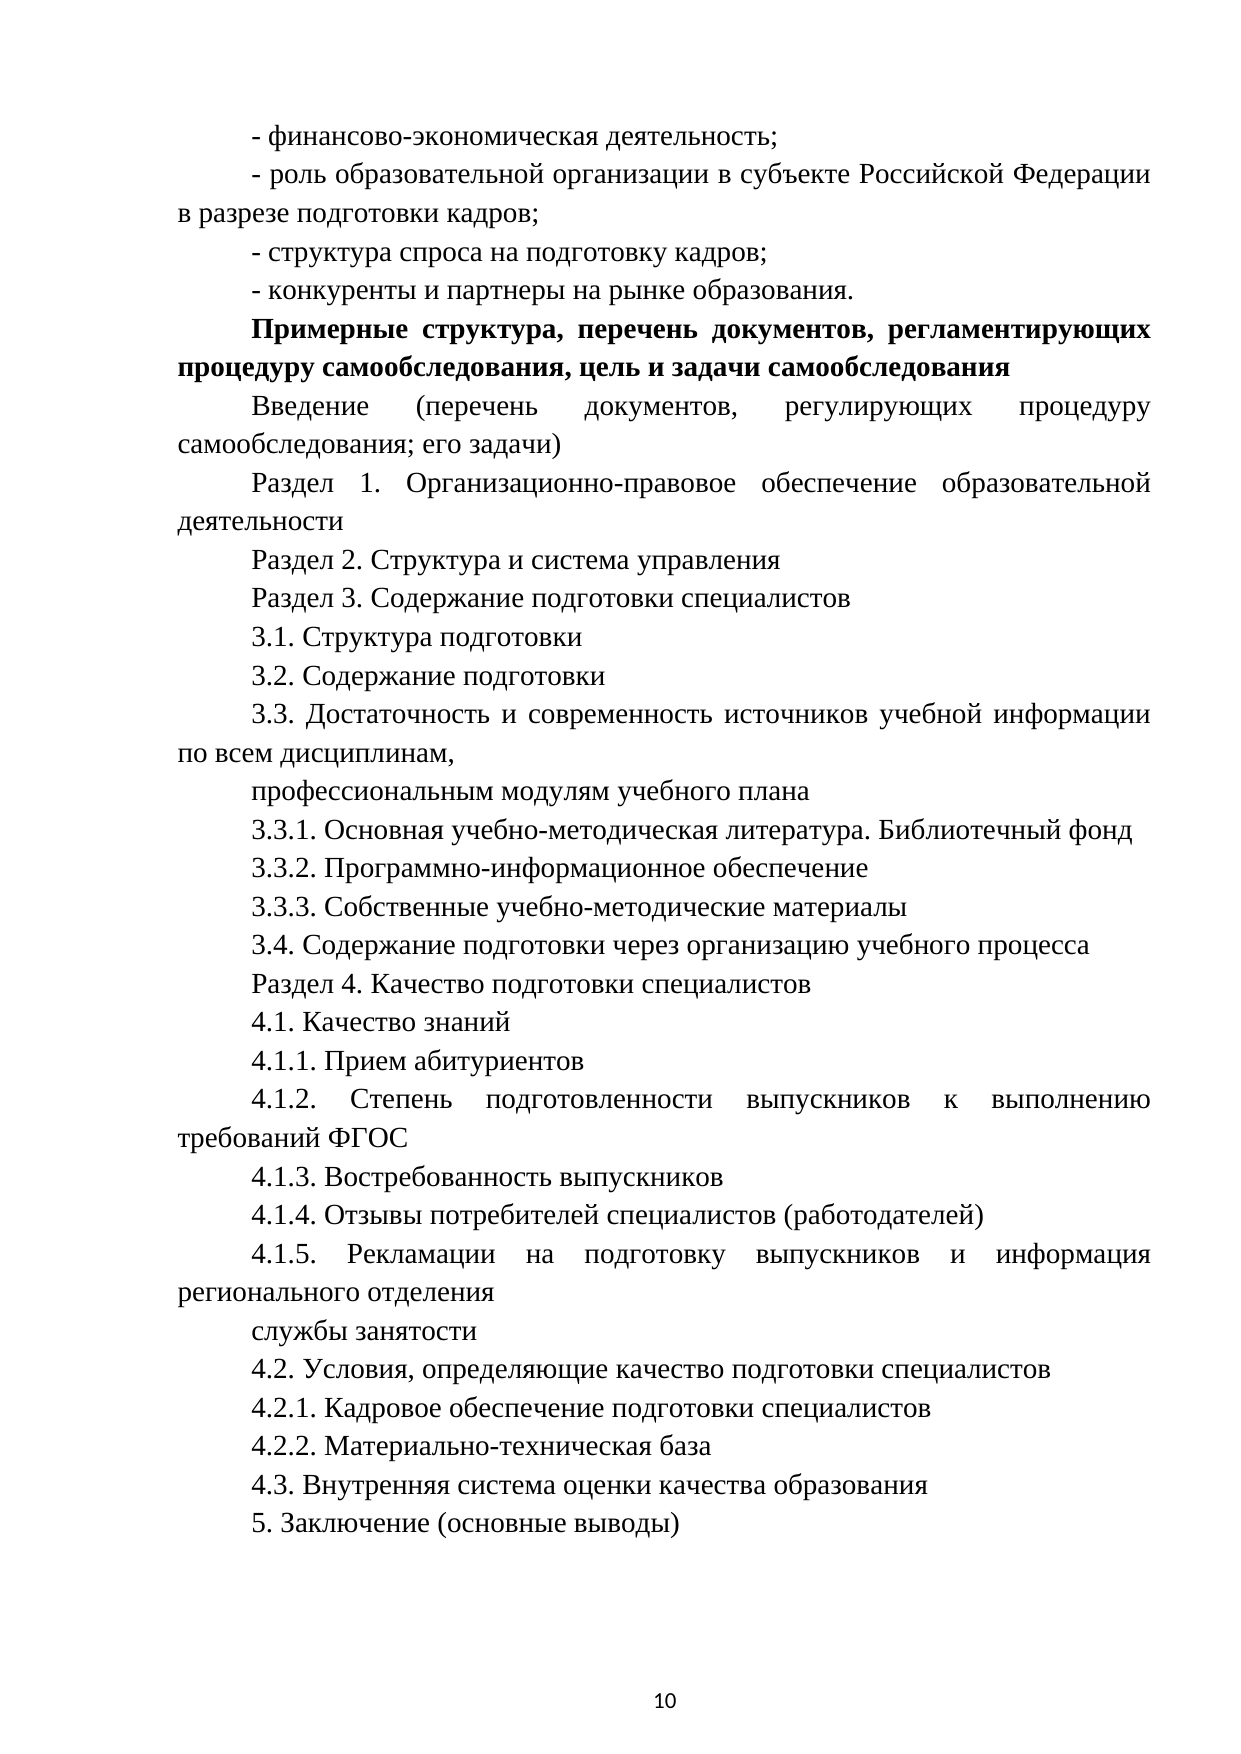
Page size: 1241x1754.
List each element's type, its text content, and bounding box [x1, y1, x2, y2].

text Введение (перечень документов, регулирующих процедуру самообследования; его задачи) [177, 388, 1152, 460]
text 3.3.1. Основная учебно-методическая литература. Библиотечный фонд [177, 812, 1152, 845]
text Раздел 2. Структура и система управления [177, 542, 1152, 576]
text 4.1. Качество знаний [177, 1004, 1152, 1038]
text 3.3.2. Программно-информационное обеспечение [177, 850, 1152, 884]
text 4.1.4. Отзывы потребителей специалистов (работодателей) [177, 1197, 1152, 1231]
text - роль образовательной организации в субъекте Российской Федерации в разрезе подготовки кадров; [177, 157, 1152, 229]
text 4.1.5. Рекламации на подготовку выпускников и информация регионального отделения [177, 1236, 1152, 1308]
text 4.2. Условия, определяющие качество подготовки специалистов [177, 1351, 1152, 1385]
text 4.2.2. Материально-техническая база [177, 1428, 1152, 1462]
text - финансово-экономическая деятельность; [177, 118, 1152, 152]
text 3.1. Структура подготовки [177, 619, 1152, 653]
text 3.4. Содержание подготовки через организацию учебного процесса [177, 927, 1152, 961]
list - конкуренты и партнеры на рынке образования. [177, 272, 1152, 306]
text профессиональным модулям учебного плана [177, 773, 1152, 807]
text 3.3.3. Собственные учебно-методические материалы [177, 889, 1152, 922]
text - структура спроса на подготовку кадров; [177, 234, 1152, 267]
text службы занятости [177, 1313, 1152, 1346]
text 4.2.1. Кадровое обеспечение подготовки специалистов [177, 1390, 1152, 1423]
text Раздел 1. Организационно-правовое обеспечение образовательной деятельности [177, 465, 1152, 537]
text 4.3. Внутренняя система оценки качества образования [177, 1467, 1152, 1501]
text Раздел 3. Содержание подготовки специалистов [177, 581, 1152, 614]
text 3.2. Содержание подготовки [177, 658, 1152, 691]
text 4.1.3. Востребованность выпускников [177, 1159, 1152, 1192]
text 4.1.1. Прием абитуриентов [177, 1043, 1152, 1077]
text 5. Заключение (основные выводы) [177, 1506, 1152, 1539]
text 4.1.2. Степень подготовленности выпускников к выполнению требований ФГОС [177, 1082, 1152, 1154]
text 3.3. Достаточность и современность источников учебной информации по всем дисциплинам, [177, 696, 1152, 768]
text Раздел 4. Качество подготовки специалистов [177, 966, 1152, 999]
text Примерные структура, перечень документов, регламентирующих процедуру самообследования, цель и задачи самообследования [177, 311, 1152, 383]
